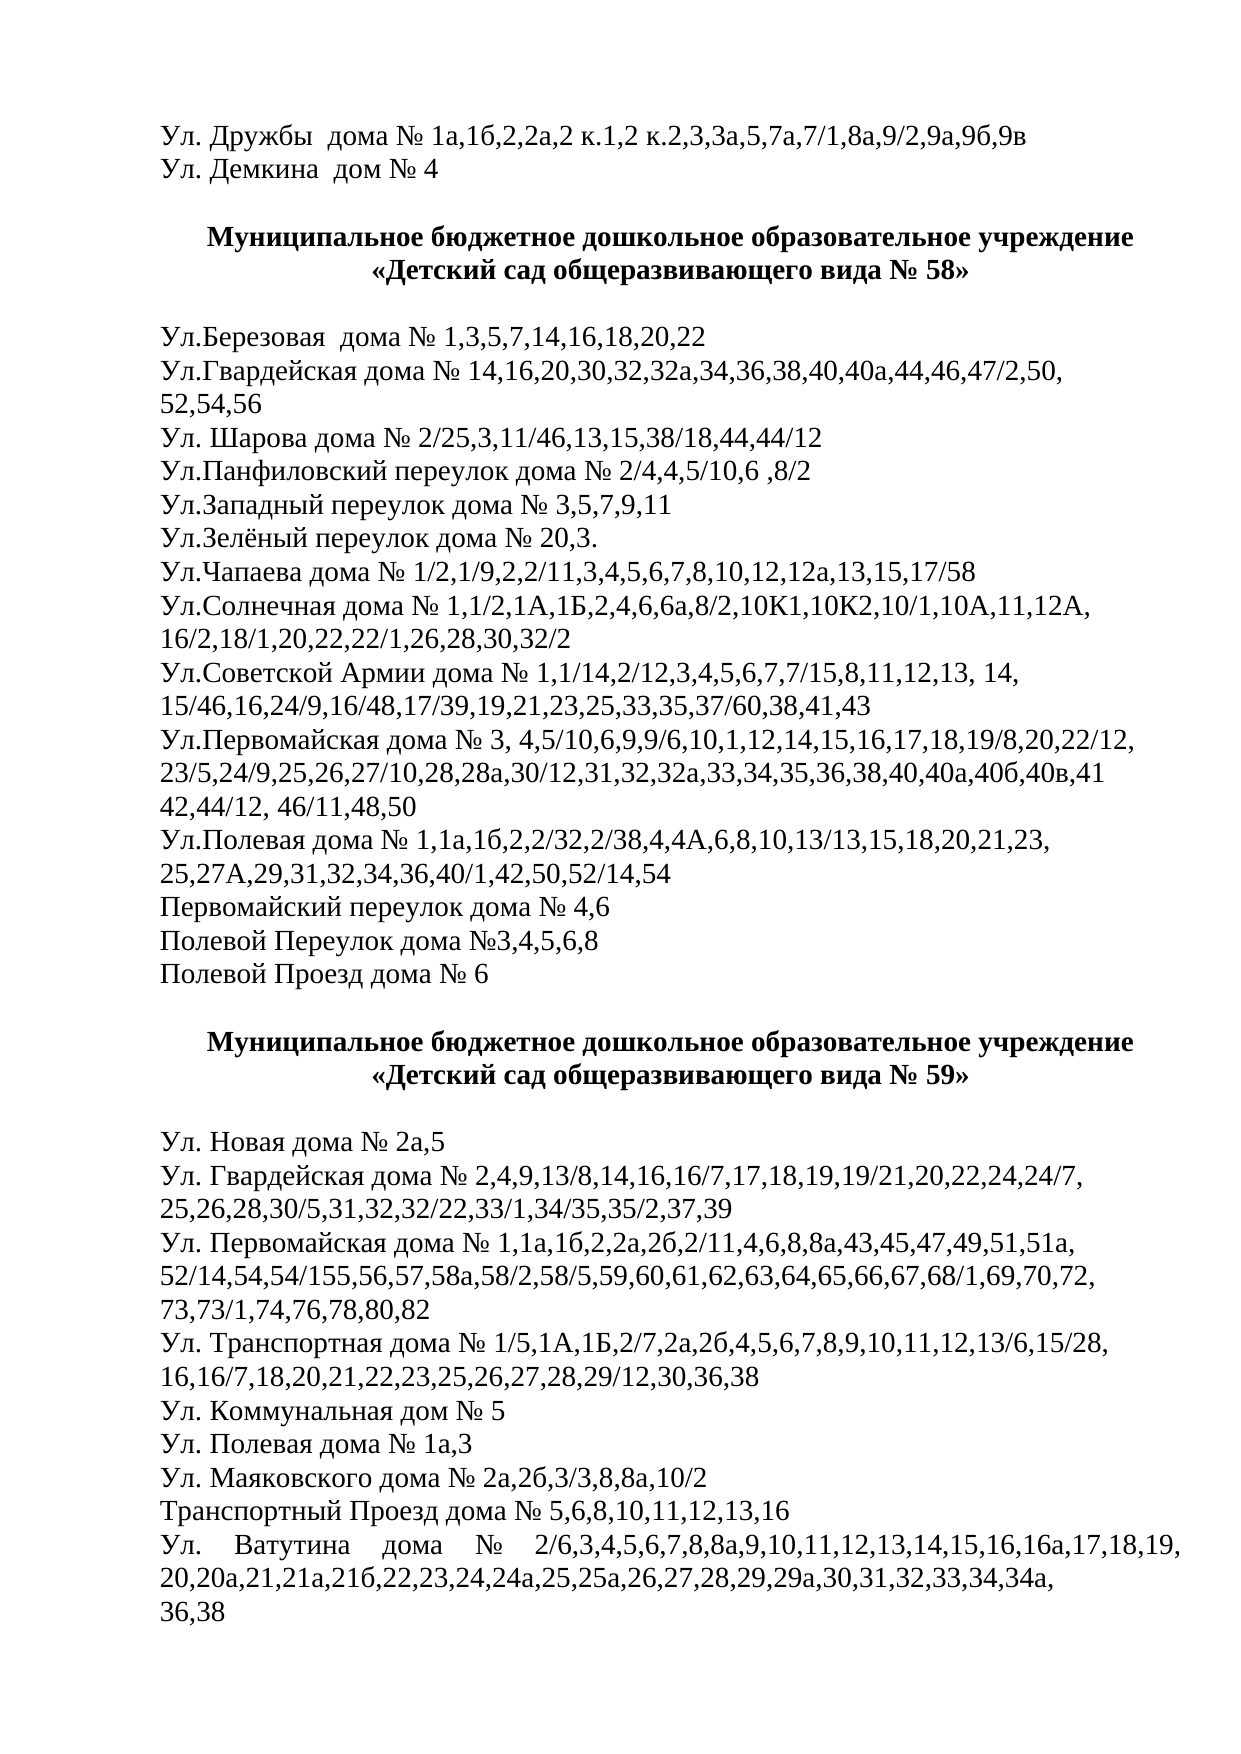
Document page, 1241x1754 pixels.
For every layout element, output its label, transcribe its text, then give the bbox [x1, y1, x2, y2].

text Ул. Шарова дома № 2/25,3,11/46,13,15,38/18,44,44/12 [159, 420, 1181, 453]
text Ул.Гвардейская дома № 14,16,20,30,32,32а,34,36,38,40,40а,44,46,47/2,50, [159, 353, 1181, 386]
text 52/14,54,54/155,56,57,58а,58/2,58/5,59,60,61,62,63,64,65,66,67,68/1,69,70,72, [159, 1258, 1181, 1292]
text Ул. Ватутина дома № 2/6,3,4,5,6,7,8,8а,9,10,11,12,13,14,15,16,16а,17,18,19, 20,20а,21,21а,21б,22,23,24,24а,25,25а,26,27,28,29,29а,30,31,32,33,34,34а, [159, 1527, 1181, 1594]
text Ул.Солнечная дома № 1,1/2,1А,1Б,2,4,6,6а,8/2,10К1,10К2,10/1,10А,11,12А, [159, 588, 1181, 621]
text 23/5,24/9,25,26,27/10,28,28а,30/12,31,32,32а,33,34,35,36,38,40,40а,40б,40в,41 [159, 755, 1181, 789]
text Муниципальное бюджетное дошкольное образовательное учреждение «Детский сад общеразвивающего вида № 59» [159, 1024, 1181, 1091]
text Ул. Полевая дома № 1а,3 [159, 1426, 1181, 1460]
text Ул. Первомайская дома № 1,1а,1б,2,2а,2б,2/11,4,6,8,8а,43,45,47,49,51,51а, [159, 1225, 1181, 1258]
text Первомайский переулок дома № 4,6 [159, 889, 1181, 923]
text 36,38 [159, 1594, 1181, 1627]
text Ул. Коммунальная дом № 5 [159, 1393, 1181, 1426]
text Ул.Западный переулок дома № 3,5,7,9,11 [159, 487, 1181, 521]
text Ул.Советской Армии дома № 1,1/14,2/12,3,4,5,6,7,7/15,8,11,12,13, 14, 15/46,16,24/9,16/48,17/39,19,21,23,25,33,35,37/60,38,41,43 [159, 655, 1181, 722]
text Ул. Маяковского дома № 2а,2б,3/3,8,8а,10/2 [159, 1460, 1181, 1493]
text Ул.Первомайская дома № 3, 4,5/10,6,9,9/6,10,1,12,14,15,16,17,18,19/8,20,22/12, [159, 722, 1181, 755]
text Полевой Проезд дома № 6 [159, 957, 1181, 990]
text Ул. Транспортная дома № 1/5,1А,1Б,2/7,2а,2б,4,5,6,7,8,9,10,11,12,13/6,15/28, [159, 1326, 1181, 1359]
text Ул. Демкина дом № 4 [159, 152, 1181, 185]
text Ул.Полевая дома № 1,1а,1б,2,2/32,2/38,4,4А,6,8,10,13/13,15,18,20,21,23, [159, 822, 1181, 856]
text Ул. Новая дома № 2а,5 [159, 1124, 1181, 1158]
text 25,26,28,30/5,31,32,32/22,33/1,34/35,35/2,37,39 [159, 1191, 1181, 1225]
text Ул. Дружбы дома № 1а,1б,2,2а,2 к.1,2 к.2,3,3а,5,7а,7/1,8а,9/2,9а,9б,9в [159, 118, 1181, 152]
text 16,16/7,18,20,21,22,23,25,26,27,28,29/12,30,36,38 [159, 1359, 1181, 1393]
text 42,44/12, 46/11,48,50 [159, 789, 1181, 822]
text Транспортный Проезд дома № 5,6,8,10,11,12,13,16 [159, 1493, 1181, 1527]
text Муниципальное бюджетное дошкольное образовательное учреждение «Детский сад общеразвивающего вида № 58» [159, 219, 1181, 286]
text 52,54,56 [159, 386, 1181, 420]
text Ул.Зелёный переулок дома № 20,3. [159, 521, 1181, 554]
text 25,27А,29,31,32,34,36,40/1,42,50,52/14,54 [159, 856, 1181, 889]
text Полевой Переулок дома №3,4,5,6,8 [159, 923, 1181, 957]
text 16/2,18/1,20,22,22/1,26,28,30,32/2 [159, 621, 1181, 655]
text Ул.Березовая дома № 1,3,5,7,14,16,18,20,22 [159, 319, 1181, 353]
text Ул. Гвардейская дома № 2,4,9,13/8,14,16,16/7,17,18,19,19/21,20,22,24,24/7, [159, 1158, 1181, 1191]
text Ул.Чапаева дома № 1/2,1/9,2,2/11,3,4,5,6,7,8,10,12,12а,13,15,17/58 [159, 554, 1181, 588]
text Ул.Панфиловский переулок дома № 2/4,4,5/10,6 ,8/2 [159, 453, 1181, 487]
text 73,73/1,74,76,78,80,82 [159, 1292, 1181, 1326]
